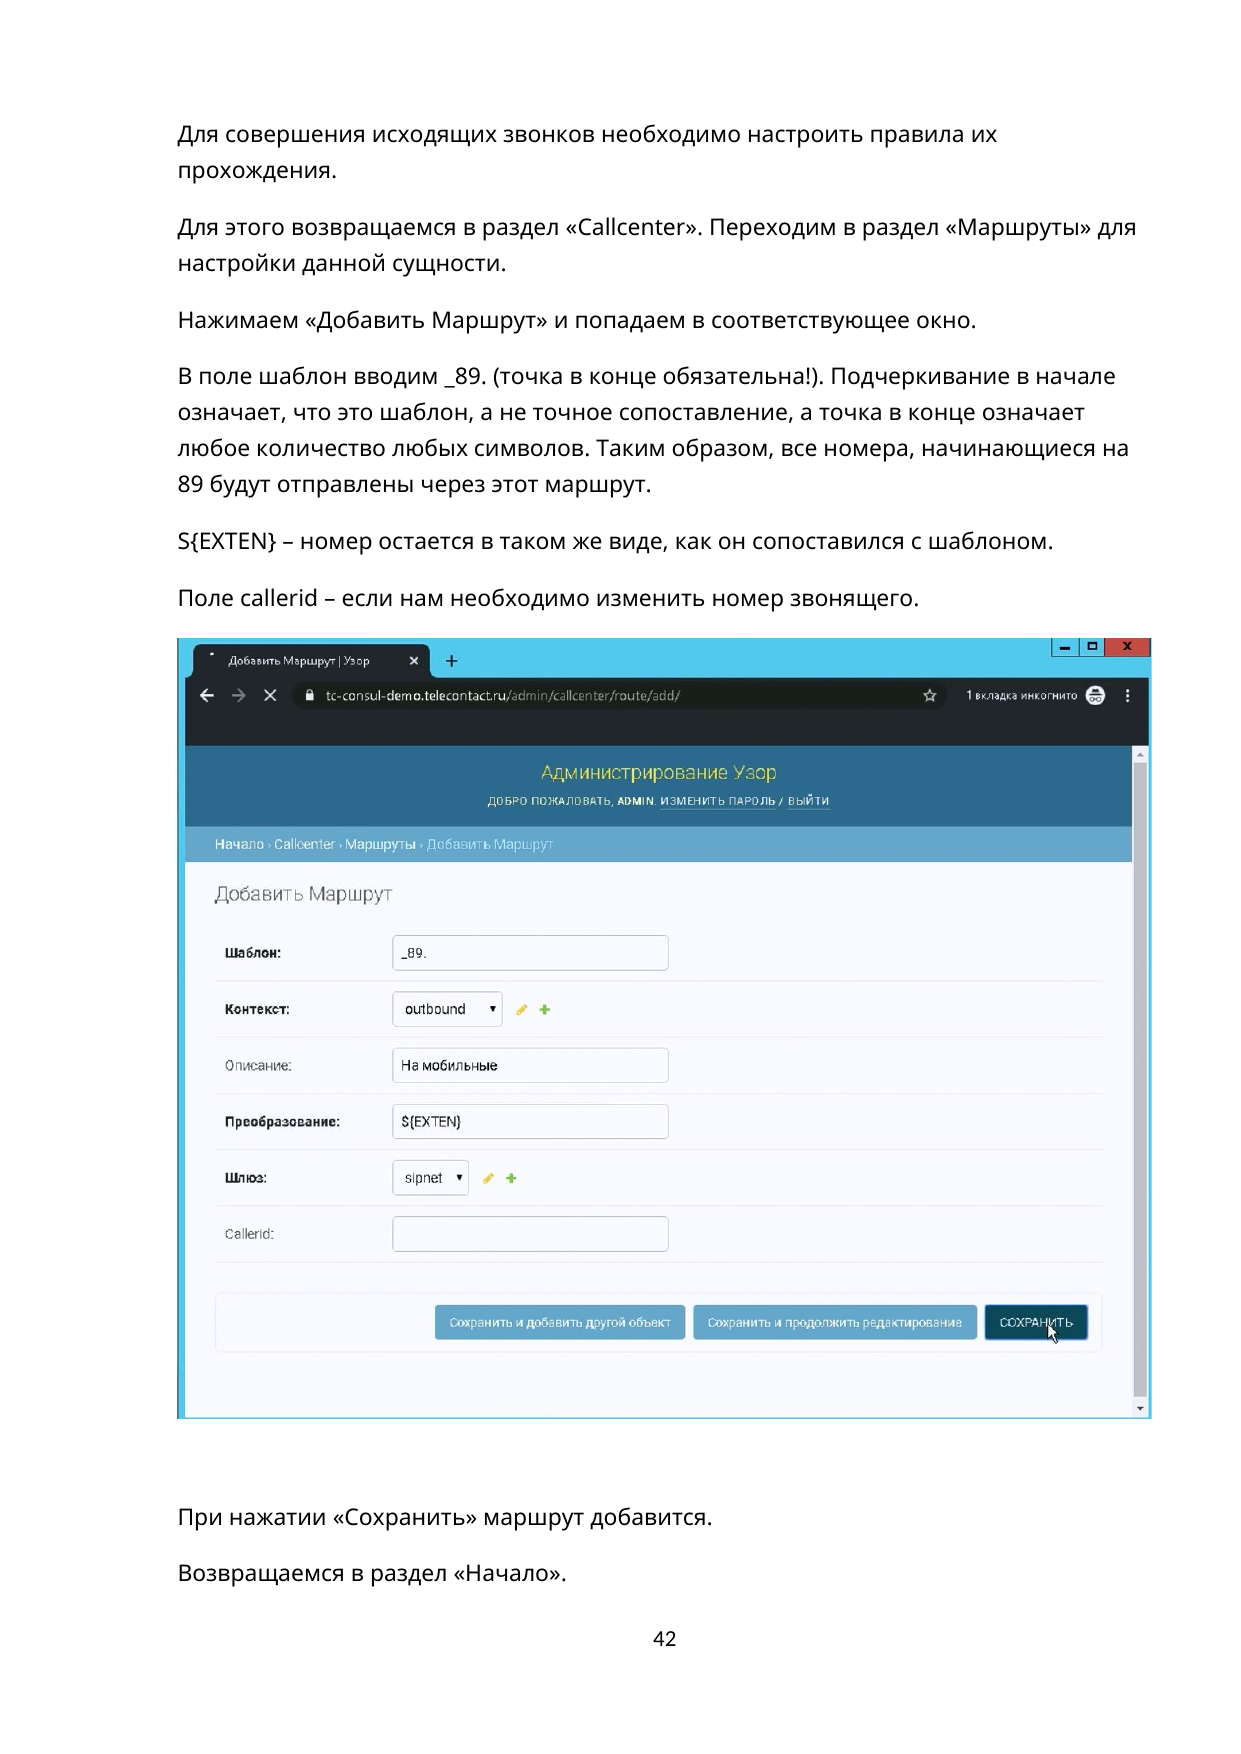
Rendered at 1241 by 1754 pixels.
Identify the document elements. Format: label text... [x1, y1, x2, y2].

text S{EXTEN} – номер остается в таком же виде, как он сопоставился с шаблоном. [177, 525, 1152, 556]
text Нажимаем «Добавить Маршрут» и попадаем в соответствующее окно. [177, 303, 1152, 335]
text Для этого возвращаемся в раздел «Callcenter». Переходим в раздел «Маршруты» для настройки данной сущности. [177, 211, 1152, 278]
text Для совершения исходящих звонков необходимо настроить правила их прохождения. [177, 118, 1152, 185]
text Возвращаемся в раздел «Начало». [177, 1557, 1152, 1588]
text Поле callerid – если нам необходимо изменить номер звонящего. [177, 582, 1152, 613]
text При нажатии «Сохранить» маршрут добавится. [177, 1500, 1152, 1532]
text В поле шаблон вводим _89. (точка в конце обязательна!). Подчеркивание в начале означает, что это шаблон, а не точное сопоставление, а точка в конце означает любое количество любых символов. Таким образом, все номера, начинающиеся на 89 будут отправлены через этот маршрут. [177, 360, 1152, 499]
picture [177, 638, 1152, 1419]
